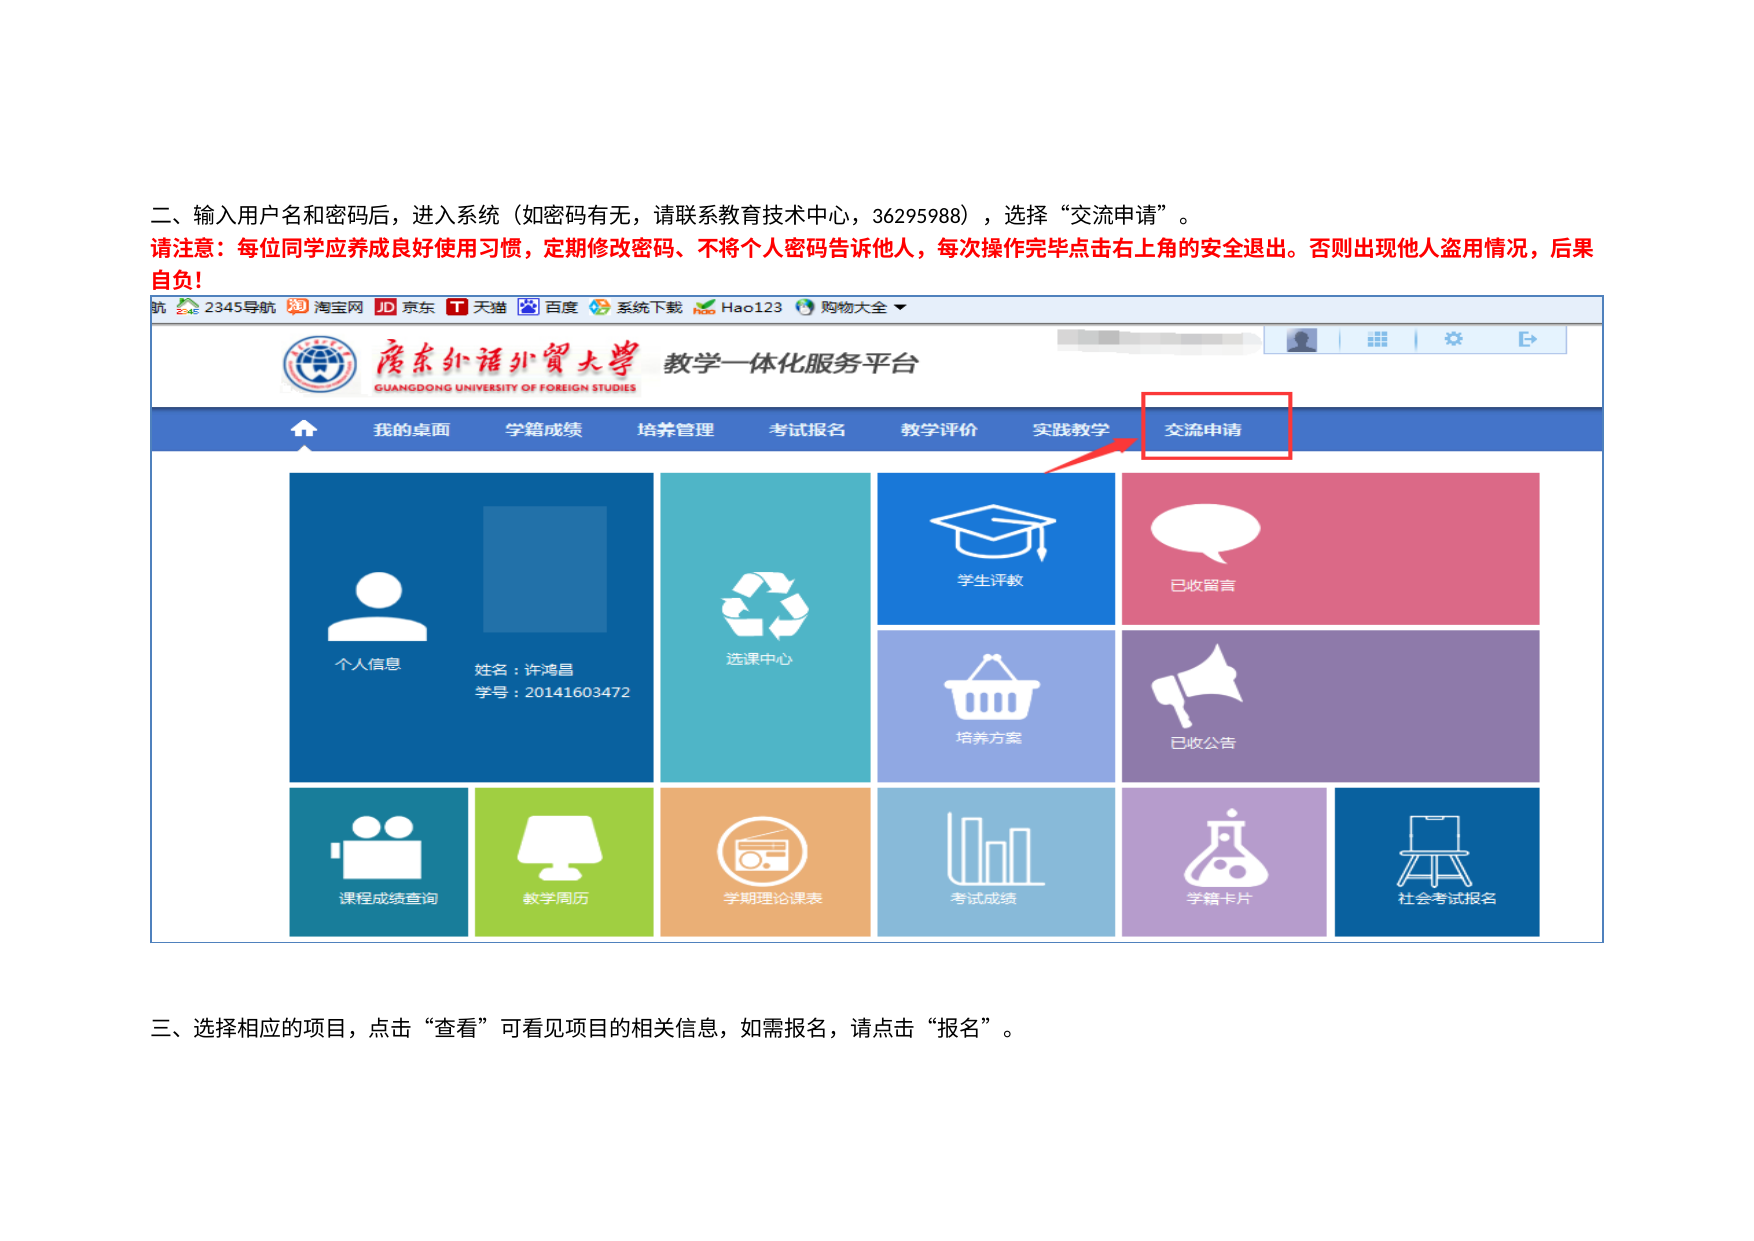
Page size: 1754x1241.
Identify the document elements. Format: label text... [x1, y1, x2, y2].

text 三、选择相应的项目，点击“查看”可看见项目的相关信息，如需报名，请点击“报名”。 [150, 1010, 1604, 1043]
text 请注意：每位同学应养成良好使用习惯，定期修改密码、不将个人密码告诉他人，每次操作完毕点击右上角的安全退出。否则出现他人盗用情况，后果自负！ [150, 230, 1604, 295]
text 二、输入用户名和密码后，进入系统（如密码有无，请联系教育技术中心，36295988），选择“交流申请”。 [150, 198, 1604, 230]
picture [152, 297, 1602, 942]
